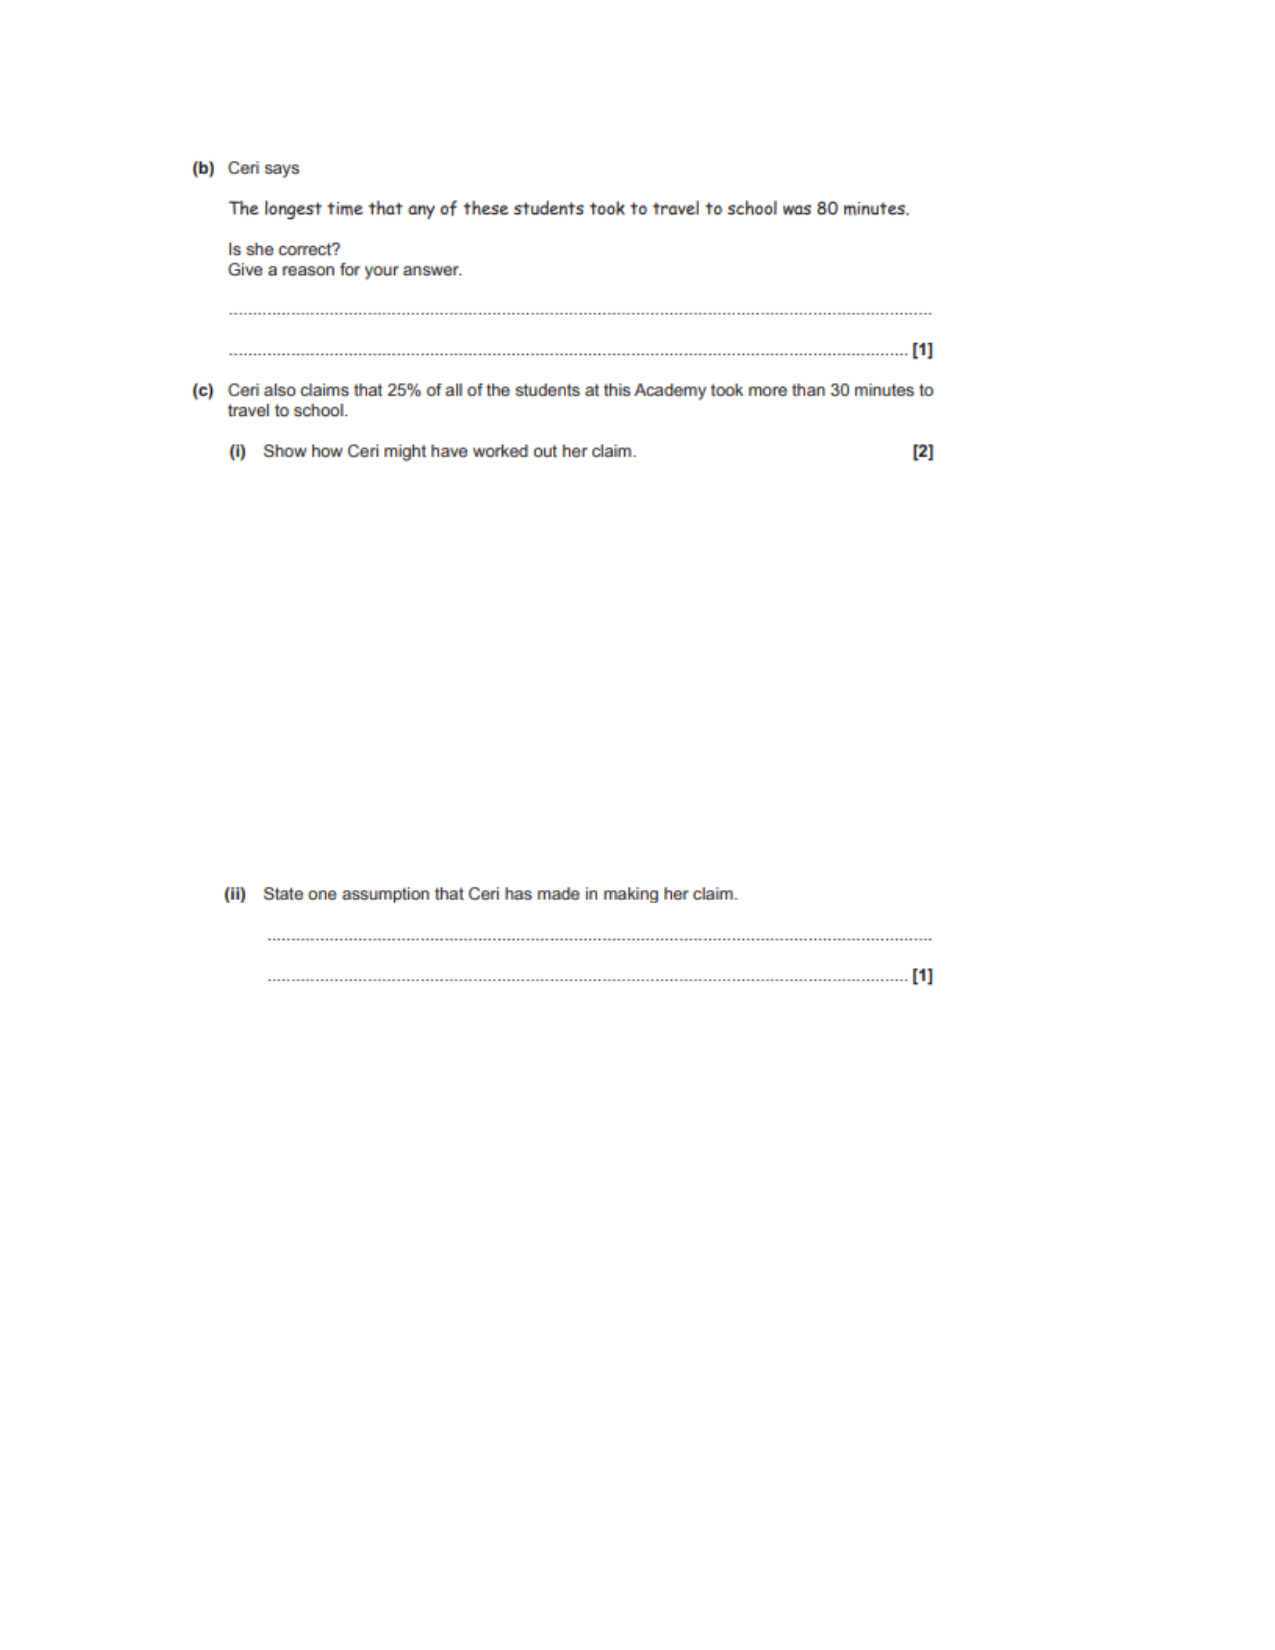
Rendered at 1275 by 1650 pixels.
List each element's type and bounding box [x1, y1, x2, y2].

picture [150, 150, 990, 1144]
